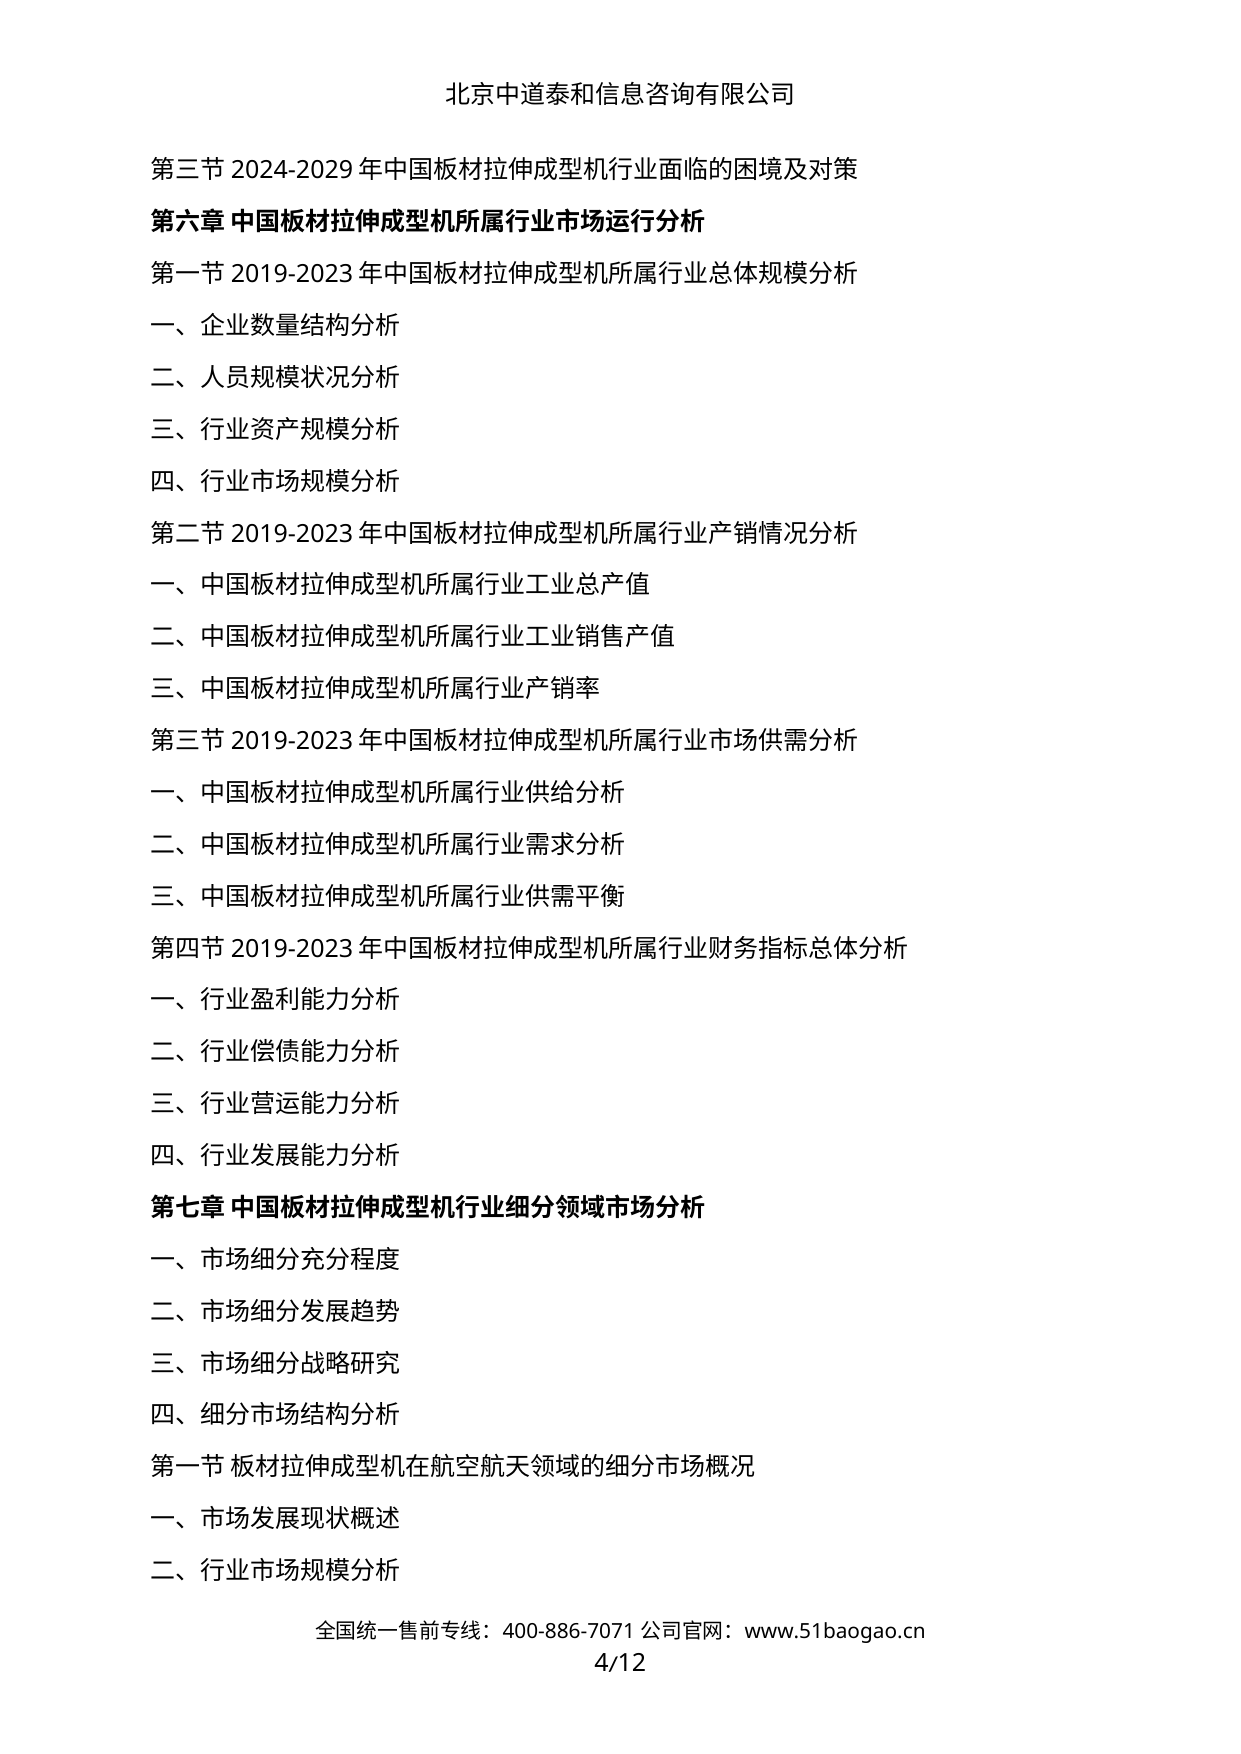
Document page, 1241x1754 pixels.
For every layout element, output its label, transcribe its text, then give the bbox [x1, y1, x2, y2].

text 第七章 中国板材拉伸成型机行业细分领域市场分析 [150, 1187, 1090, 1224]
text 一、中国板材拉伸成型机所属行业供给分析 [150, 772, 1090, 809]
text 一、企业数量结构分析 [150, 306, 1090, 342]
text 二、中国板材拉伸成型机所属行业工业销售产值 [150, 617, 1090, 653]
text 第四节 2019-2023年中国板材拉伸成型机所属行业财务指标总体分析 [150, 928, 1090, 964]
text 一、市场发展现状概述 [150, 1499, 1090, 1535]
text 二、行业偿债能力分析 [150, 1032, 1090, 1068]
text 第二节 2019-2023年中国板材拉伸成型机所属行业产销情况分析 [150, 513, 1090, 549]
text 二、人员规模状况分析 [150, 357, 1090, 394]
text 二、行业市场规模分析 [150, 1551, 1090, 1587]
text 三、中国板材拉伸成型机所属行业供需平衡 [150, 876, 1090, 912]
text 一、市场细分充分程度 [150, 1239, 1090, 1276]
text 二、中国板材拉伸成型机所属行业需求分析 [150, 824, 1090, 861]
text 一、中国板材拉伸成型机所属行业工业总产值 [150, 565, 1090, 601]
text 二、市场细分发展趋势 [150, 1291, 1090, 1327]
text 第一节 板材拉伸成型机在航空航天领域的细分市场概况 [150, 1447, 1090, 1483]
text 一、行业盈利能力分析 [150, 980, 1090, 1016]
text 四、行业市场规模分析 [150, 461, 1090, 497]
text 四、行业发展能力分析 [150, 1136, 1090, 1172]
text 第三节 2024-2029年中国板材拉伸成型机行业面临的困境及对策 [150, 150, 1090, 186]
text 四、细分市场结构分析 [150, 1395, 1090, 1431]
text 第三节 2019-2023年中国板材拉伸成型机所属行业市场供需分析 [150, 721, 1090, 757]
text 三、行业资产规模分析 [150, 409, 1090, 446]
text 三、行业营运能力分析 [150, 1084, 1090, 1120]
text 第一节 2019-2023年中国板材拉伸成型机所属行业总体规模分析 [150, 254, 1090, 290]
text 三、市场细分战略研究 [150, 1343, 1090, 1379]
text 三、中国板材拉伸成型机所属行业产销率 [150, 669, 1090, 705]
text 第六章 中国板材拉伸成型机所属行业市场运行分析 [150, 202, 1090, 238]
